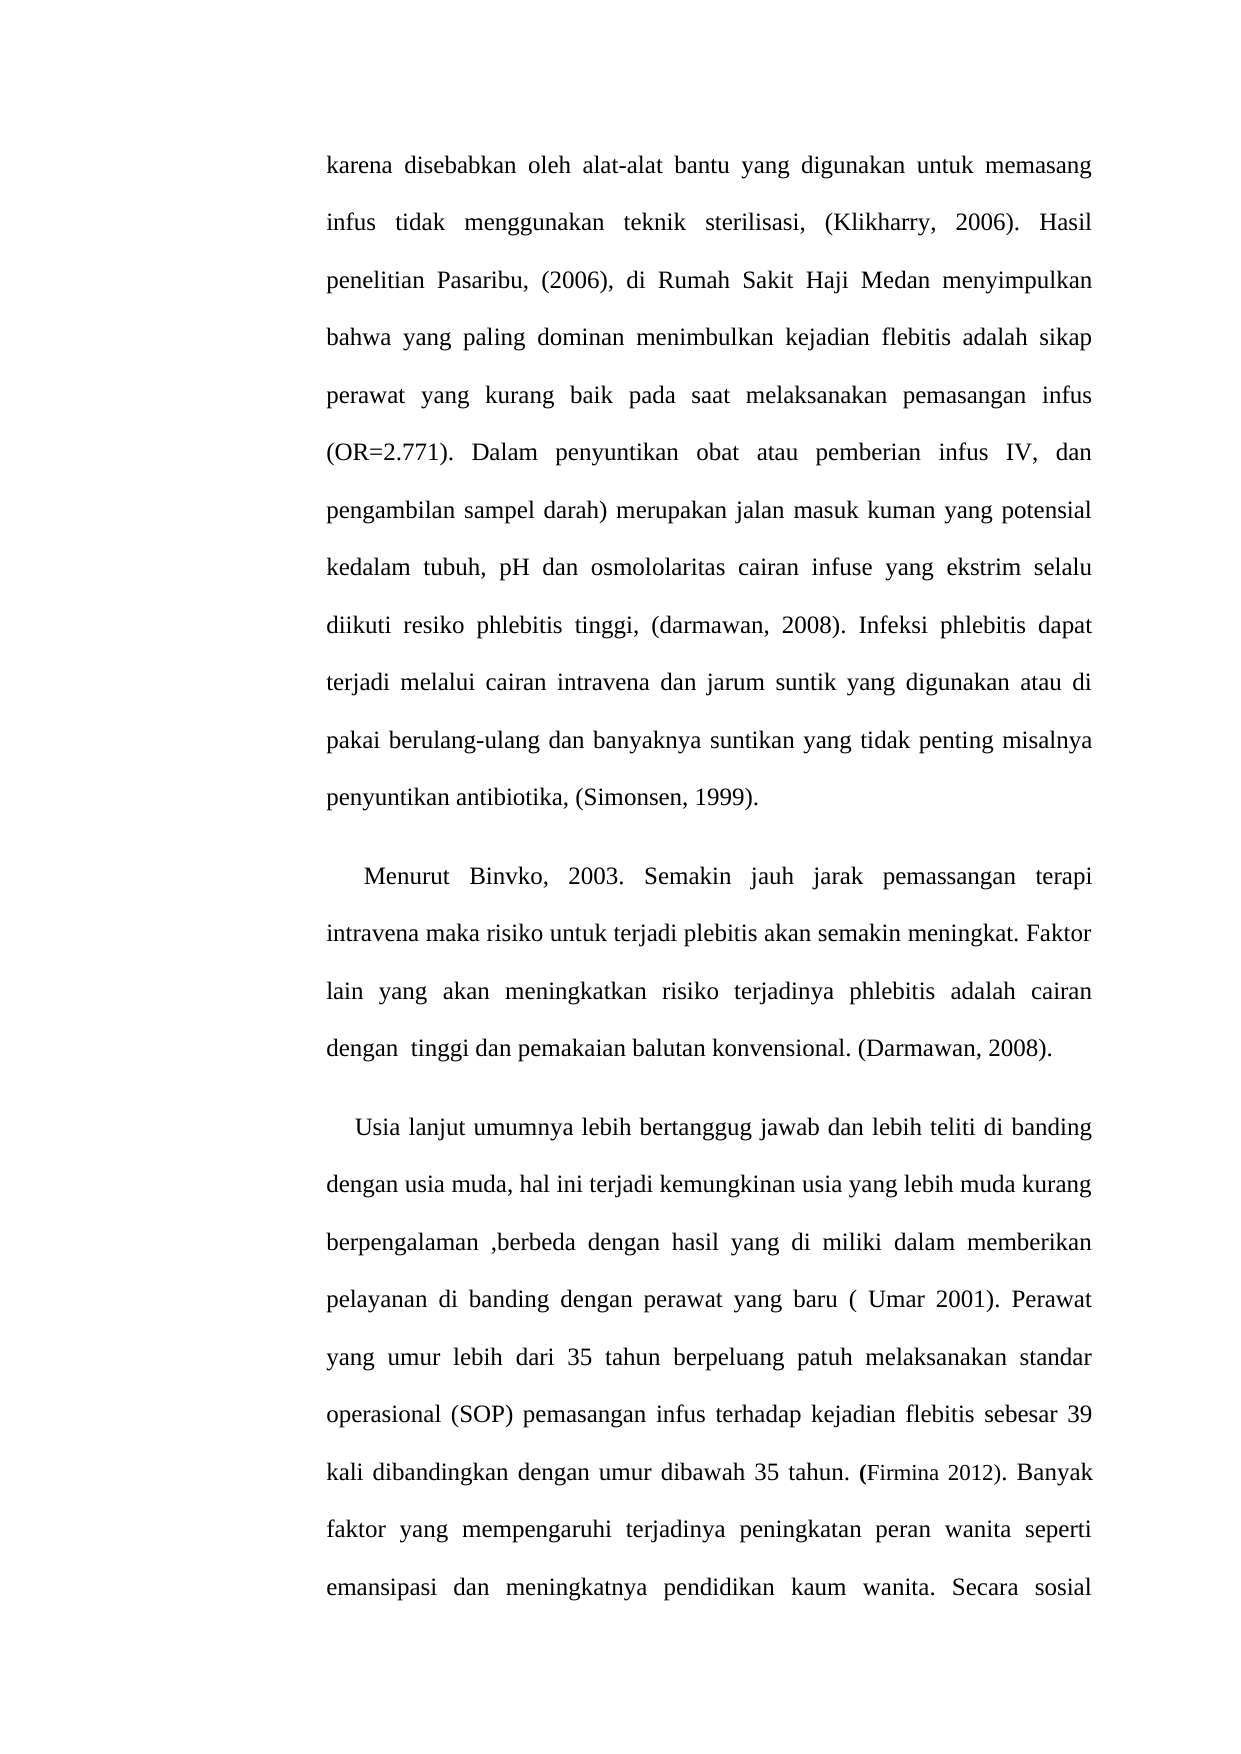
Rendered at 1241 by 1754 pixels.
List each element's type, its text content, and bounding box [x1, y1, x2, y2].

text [326, 1112, 1093, 1600]
text Menurut Binvko, 2003. Semakin jauh jarak pemassangan terapi intravena maka risiko untuk terjadi plebitis akan semakin meningkat. Faktor lain yang akan meningkatkan risiko terjadinya phlebitis adalah cairan dengan tinggi dan pemakaian balutan konvensional. (Darmawan, 2008). [326, 861, 1093, 1062]
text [326, 150, 1093, 811]
